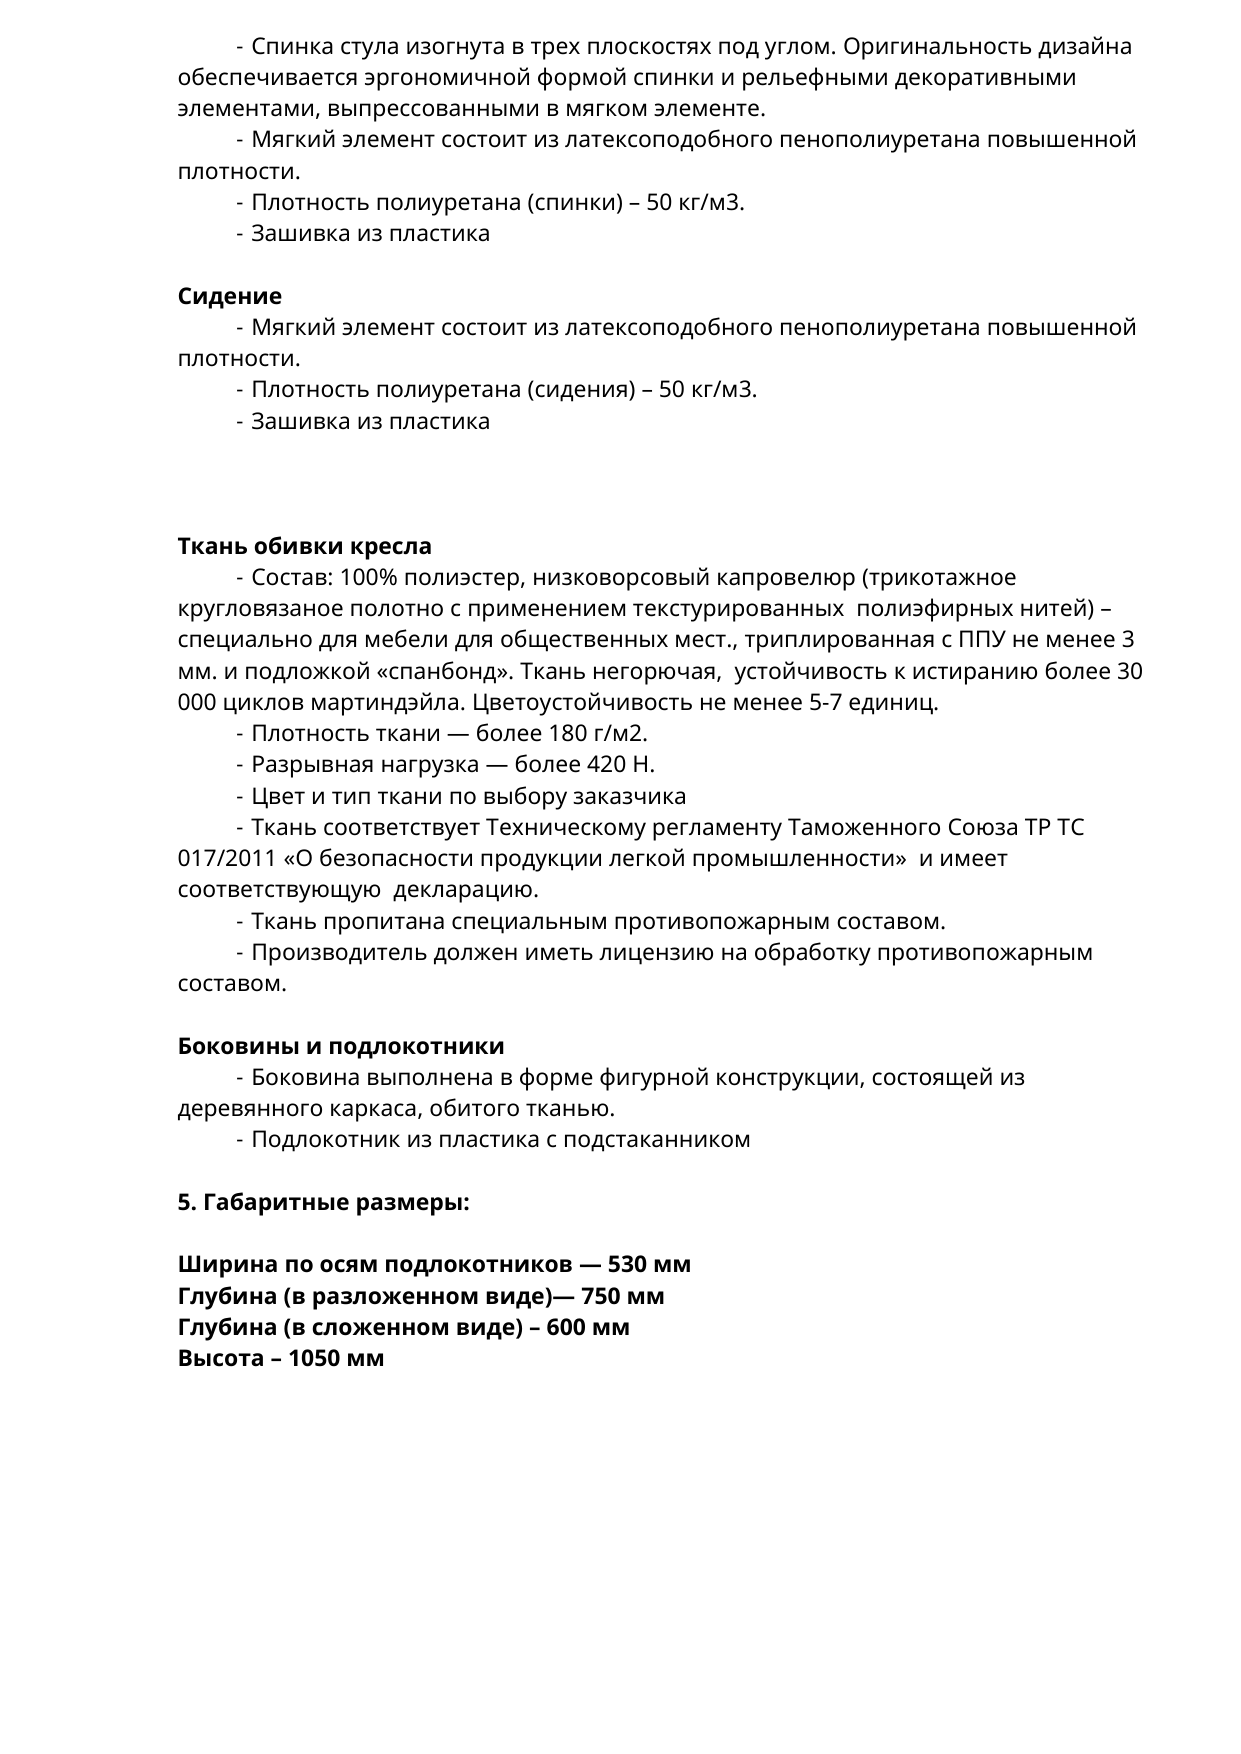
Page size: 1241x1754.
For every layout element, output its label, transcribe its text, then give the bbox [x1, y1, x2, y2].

text Глубина (в разложенном виде)— 750 мм [177, 1279, 1152, 1311]
list Плотность полиуретана (сидения) – 50 кг/м3. [177, 373, 1152, 404]
list Спинка стула изогнута в трех плоскостях под углом. Оригинальность дизайна обеспечивается эргономичной формой спинки и рельефными декоративными элементами, выпрессованными в мягком элементе. [177, 29, 1152, 123]
list Подлокотник из пластика с подстаканником [177, 1123, 1152, 1154]
text Ткань обивки кресла [177, 529, 1152, 561]
list Цвет и тип ткани по выбору заказчика [177, 779, 1152, 811]
list Ткань соответствует Техническому регламенту Таможенного Союза ТР ТС 017/2011 «О безопасности продукции легкой промышленности» и имеет соответствующую декларацию. [177, 811, 1152, 904]
text Боковины и подлокотники [177, 1029, 1152, 1061]
list Мягкий элемент состоит из латексоподобного пенополиуретана повышенной плотности. [177, 311, 1152, 373]
list Состав: 100% полиэстер, низковорсовый капровелюр (трикотажное кругловязаное полотно с применением текстурированных полиэфирных нитей) – специально для мебели для общественных мест., триплированная с ППУ не менее 3 мм. и подложкой «спанбонд». Ткань негорючая, устойчивость к истиранию более 30 000 циклов мартиндэйла. Цветоустойчивость не менее 5-7 единиц. [177, 561, 1152, 717]
text Высота – 1050 мм [177, 1342, 1152, 1373]
list Плотность полиуретана (спинки) – 50 кг/м3. [177, 186, 1152, 217]
text 5. Габаритные размеры: [177, 1186, 1152, 1217]
text Ширина по осям подлокотников — 530 мм [177, 1248, 1152, 1279]
list Разрывная нагрузка — более 420 Н. [177, 748, 1152, 779]
list Производитель должен иметь лицензию на обработку противопожарным составом. [177, 936, 1152, 998]
list Зашивка из пластика [177, 404, 1152, 436]
text Глубина (в сложенном виде) – 600 мм [177, 1311, 1152, 1342]
list Зашивка из пластика [177, 217, 1152, 248]
list Боковина выполнена в форме фигурной конструкции, состоящей из деревянного каркаса, обитого тканью. [177, 1061, 1152, 1123]
list Плотность ткани — более 180 г/м2. [177, 717, 1152, 748]
list Ткань пропитана специальным противопожарным составом. [177, 904, 1152, 936]
list Мягкий элемент состоит из латексоподобного пенополиуретана повышенной плотности. [177, 123, 1152, 186]
text Сидение [177, 279, 1152, 311]
